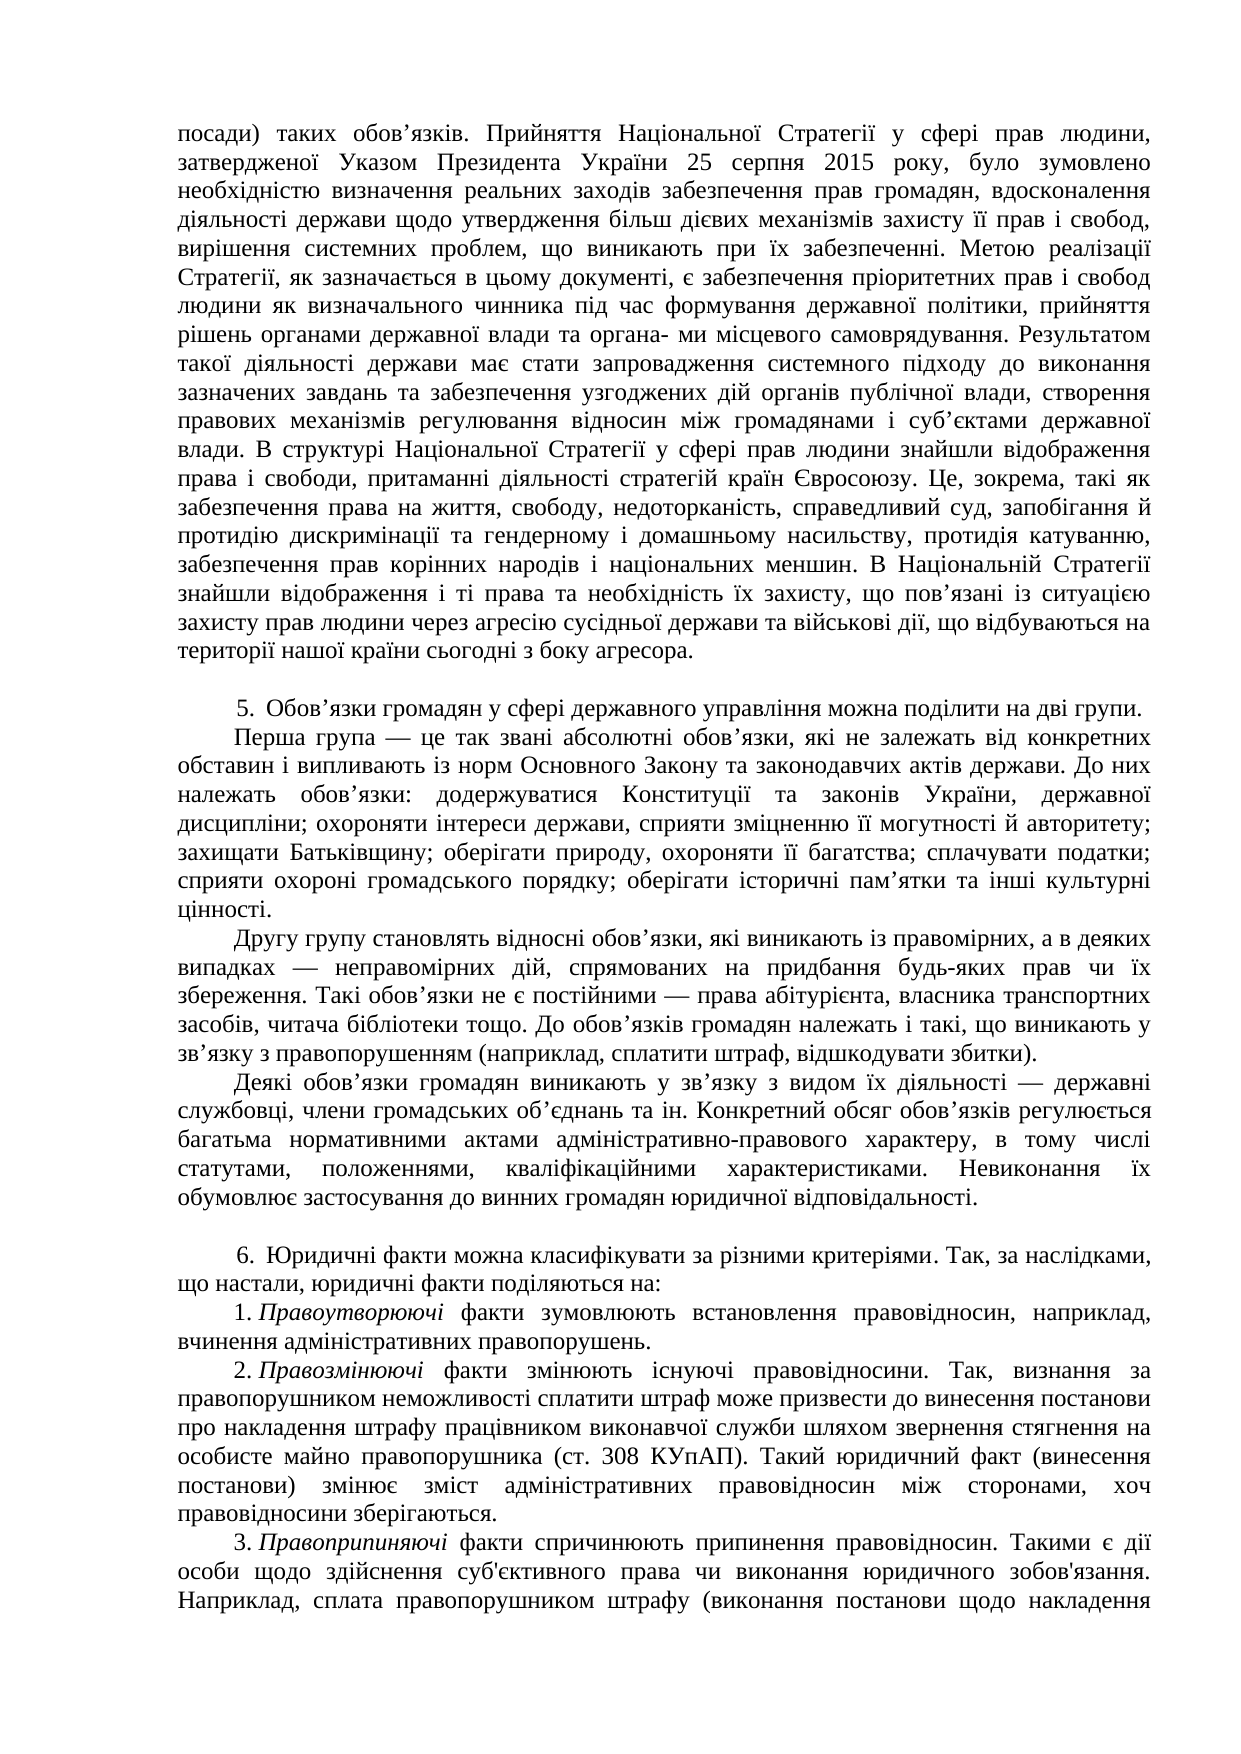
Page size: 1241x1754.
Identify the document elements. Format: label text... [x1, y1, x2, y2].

text Перша група — це так звані абсолютні обов’язки, які не залежать від конкретних обставин і випливають із норм Основного Закону та законодавчих актів держави. До них належать обов’язки: додержуватися Конституції та законів України, державної дисципліни; охороняти інтереси держави, сприяти зміцненню її могутності й авторитету; захищати Батьківщину; оберігати природу, охороняти її багатства; сплачувати податки; сприяти охороні громадського порядку; оберігати історичні пам’ятки та інші культурні цінності. [177, 722, 1152, 923]
text 1. Правоутворюючі факти зумовлюють встановлення правовідносин, наприклад, вчинення адміністративних правопорушень. [177, 1297, 1152, 1355]
text Деякі обов’язки громадян виникають у зв’язку з видом їх діяльності — державні службовці, члени громадських об’єднань та ін. Конкретний обсяг обов’язків регулюється багатьма нормативними актами адміністративно-правового характеру, в тому числі статутами, положеннями, кваліфікаційними характеристиками. Невиконання їх обумовлює застосування до винних громадян юридичної відповідальності. [177, 1067, 1152, 1211]
text Другу групу становлять відносні обов’язки, які виникають із правомірних, а в деяких випадках — неправомірних дій, спрямованих на придбання будь-яких прав чи їх збереження. Такі обов’язки не є постійними — права абітурієнта, власника транспортних засобів, читача бібліотеки тощо. До обов’язків громадян належать і такі, що виникають у зв’язку з правопорушенням (наприклад, сплатити штраф, відшкодувати збитки). [177, 923, 1152, 1067]
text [177, 1527, 1152, 1613]
text 2. Правозмінюючі факти змінюють існуючі правовідносини. Так, визнання за правопорушником неможливості сплатити штраф може призвести до винесення постанови про накладення штрафу працівником виконавчої служби шляхом звернення стягнення на особисте майно правопорушника (ст. 308 КУпАП). Такий юридичний факт (винесення постанови) змінює зміст адміністративних правовідносин між сторонами, хоч правовідносини зберігаються. [177, 1355, 1152, 1527]
list Обов’язки громадян у сфері державного управління можна поділити на дві групи. [236, 693, 1152, 722]
list Юридичні факти можна класифікувати за різними критеріями. Так, за наслідками, що настали, юридичні факти поділяються на: [177, 1240, 1152, 1297]
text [177, 118, 1152, 664]
